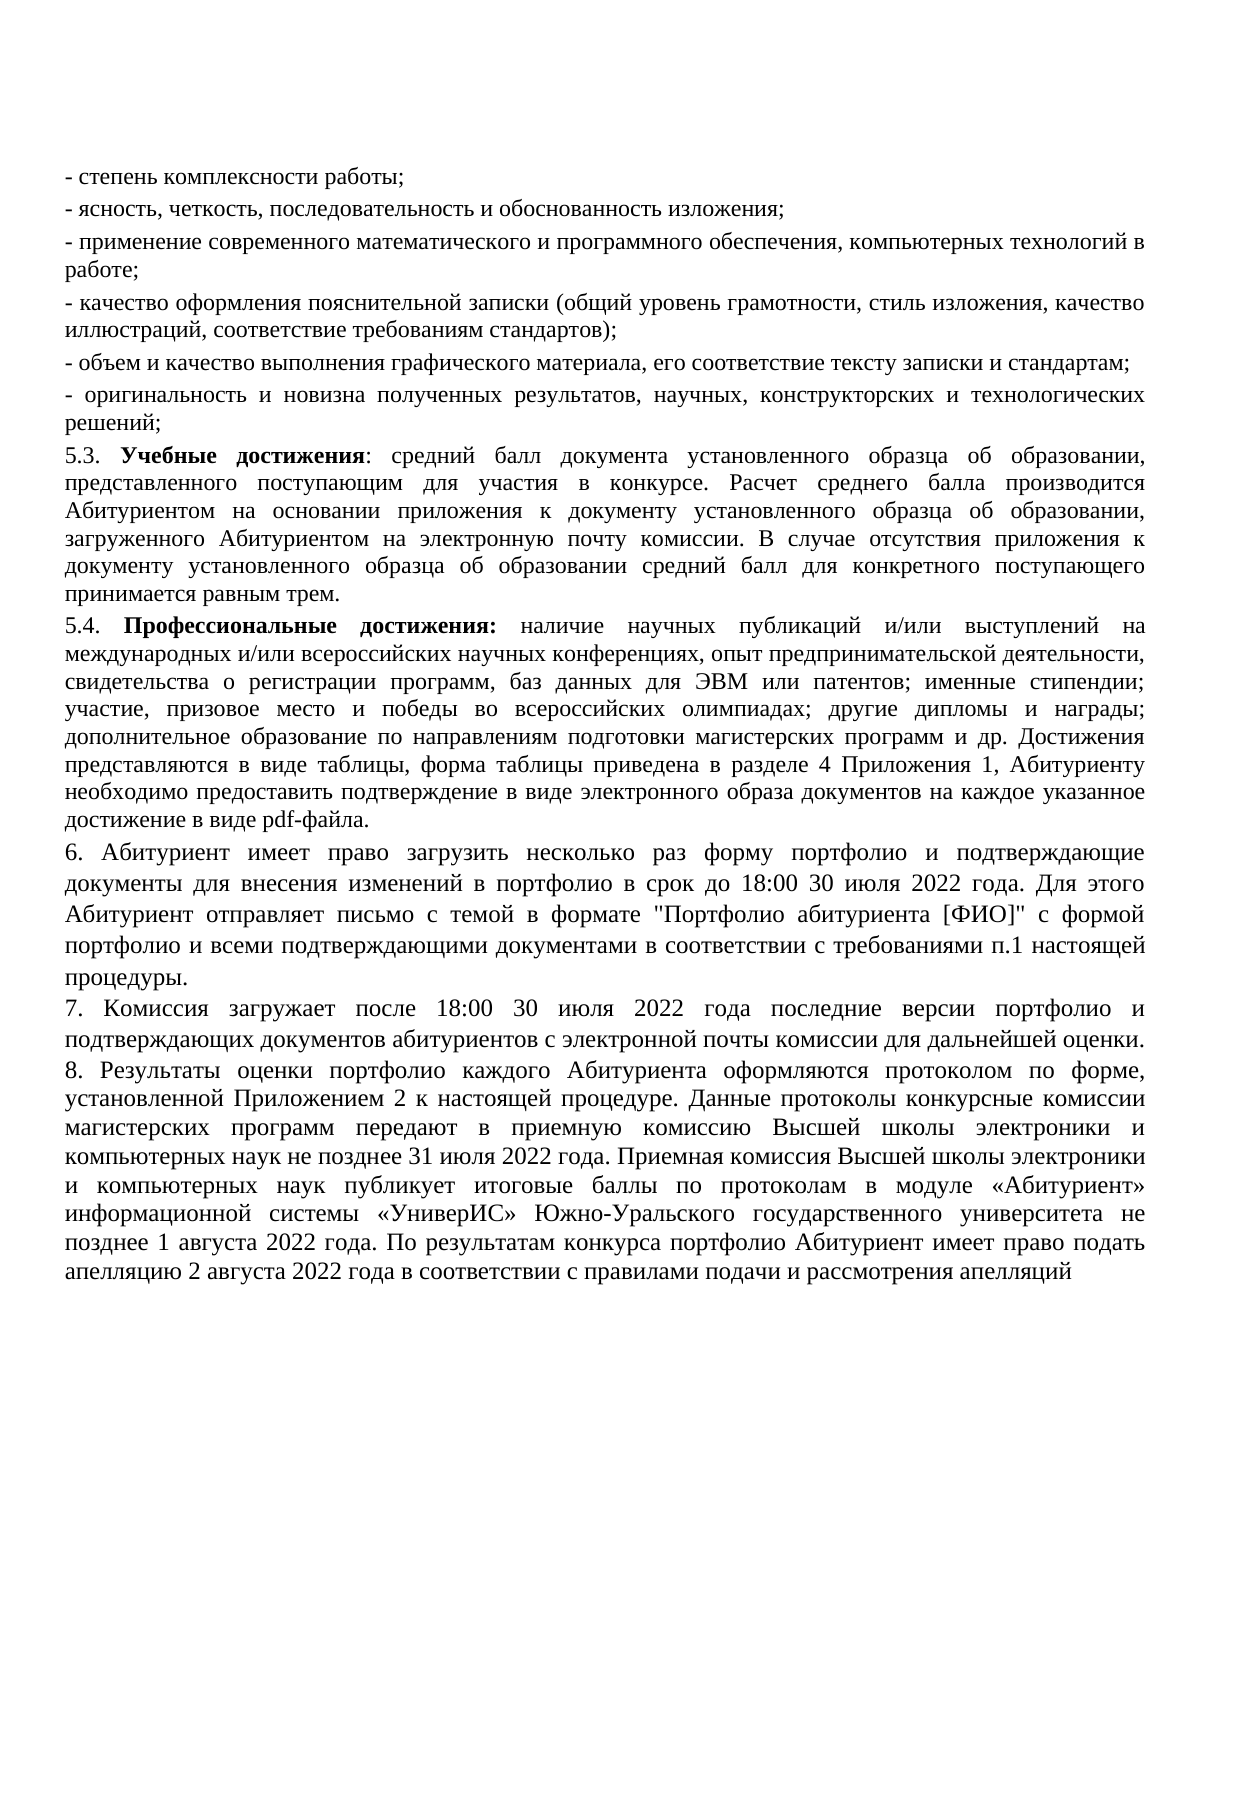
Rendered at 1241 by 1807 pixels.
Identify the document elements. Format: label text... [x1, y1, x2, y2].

text 5.3. Учебные достижения: средний балл документа установленного образца об образовании, представленного поступающим для участия в конкурсе. Расчет среднего балла производится Абитуриентом на основании приложения к документу установленного образца об образовании, загруженного Абитуриентом на электронную почту комиссии. В случае отсутствия приложения к документу установленного образца об образовании средний балл для конкретного поступающего принимается равным трем. [64, 441, 1146, 606]
text 8. Результаты оценки портфолио каждого Абитуриента оформляются протоколом по форме, установленной Приложением 2 к настоящей процедуре. Данные протоколы конкурсные комиссии магистерских программ передают в приемную комиссию Высшей школы электроники и компьютерных наук не позднее 31 июля 2022 года. Приемная комиссия Высшей школы электроники и компьютерных наук публикует итоговые баллы по протоколам в модуле «Абитуриент» информационной системы «УниверИС» Южно-Уральского государственного университета не позднее 1 августа 2022 года. По результатам конкурса портфолио Абитуриент имеет право подать апелляцию 2 августа 2022 года в соответствии с правилами подачи и рассмотрения апелляций [64, 1055, 1146, 1285]
text - объем и качество выполнения графического материала, его соответствие тексту записки и стандартам; [64, 348, 1146, 375]
text - качество оформления пояснительной записки (общий уровень грамотности, стиль изложения, качество иллюстраций, соответствие требованиям стандартов); [64, 287, 1146, 343]
text - оригинальность и новизна полученных результатов, научных, конструкторских и технологических решений; [64, 381, 1146, 436]
list 6. Абитуриент имеет право загрузить несколько раз форму портфолио и подтверждающие документы для внесения изменений в портфолио в срок до 18:00 30 июля 2022 года. Для этого Абитуриент отправляет письмо с темой в формате "Портфолио абитуриента [ФИО]" с формой портфолио и всеми подтверждающими документами в соответствии с требованиями п.1 настоящей процедуры. [64, 837, 1146, 990]
text - ясность, четкость, последовательность и обоснованность изложения; [64, 194, 1146, 222]
text - степень комплексности работы; [64, 162, 1146, 189]
list 7. Комиссия загружает после 18:00 30 июля 2022 года последние версии портфолио и подтверждающих документов абитуриентов с электронной почты комиссии для дальнейшей оценки. [64, 993, 1146, 1052]
text - применение современного математического и программного обеспечения, компьютерных технологий в работе; [64, 227, 1146, 282]
text 5.4. Профессиональные достижения: наличие научных публикаций и/или выступлений на международных и/или всероссийских научных конференциях, опыт предпринимательской деятельности, свидетельства о регистрации программ, баз данных для ЭВМ или патентов; именные стипендии; участие, призовое место и победы во всероссийских олимпиадах; другие дипломы и награды; дополнительное образование по направлениям подготовки магистерских программ и др. Достижения представляются в виде таблицы, форма таблицы приведена в разделе 4 Приложения 1, Абитуриенту необходимо предоставить подтверждение в виде электронного образа документов на каждое указанное достижение в виде pdf-файла. [64, 612, 1146, 832]
